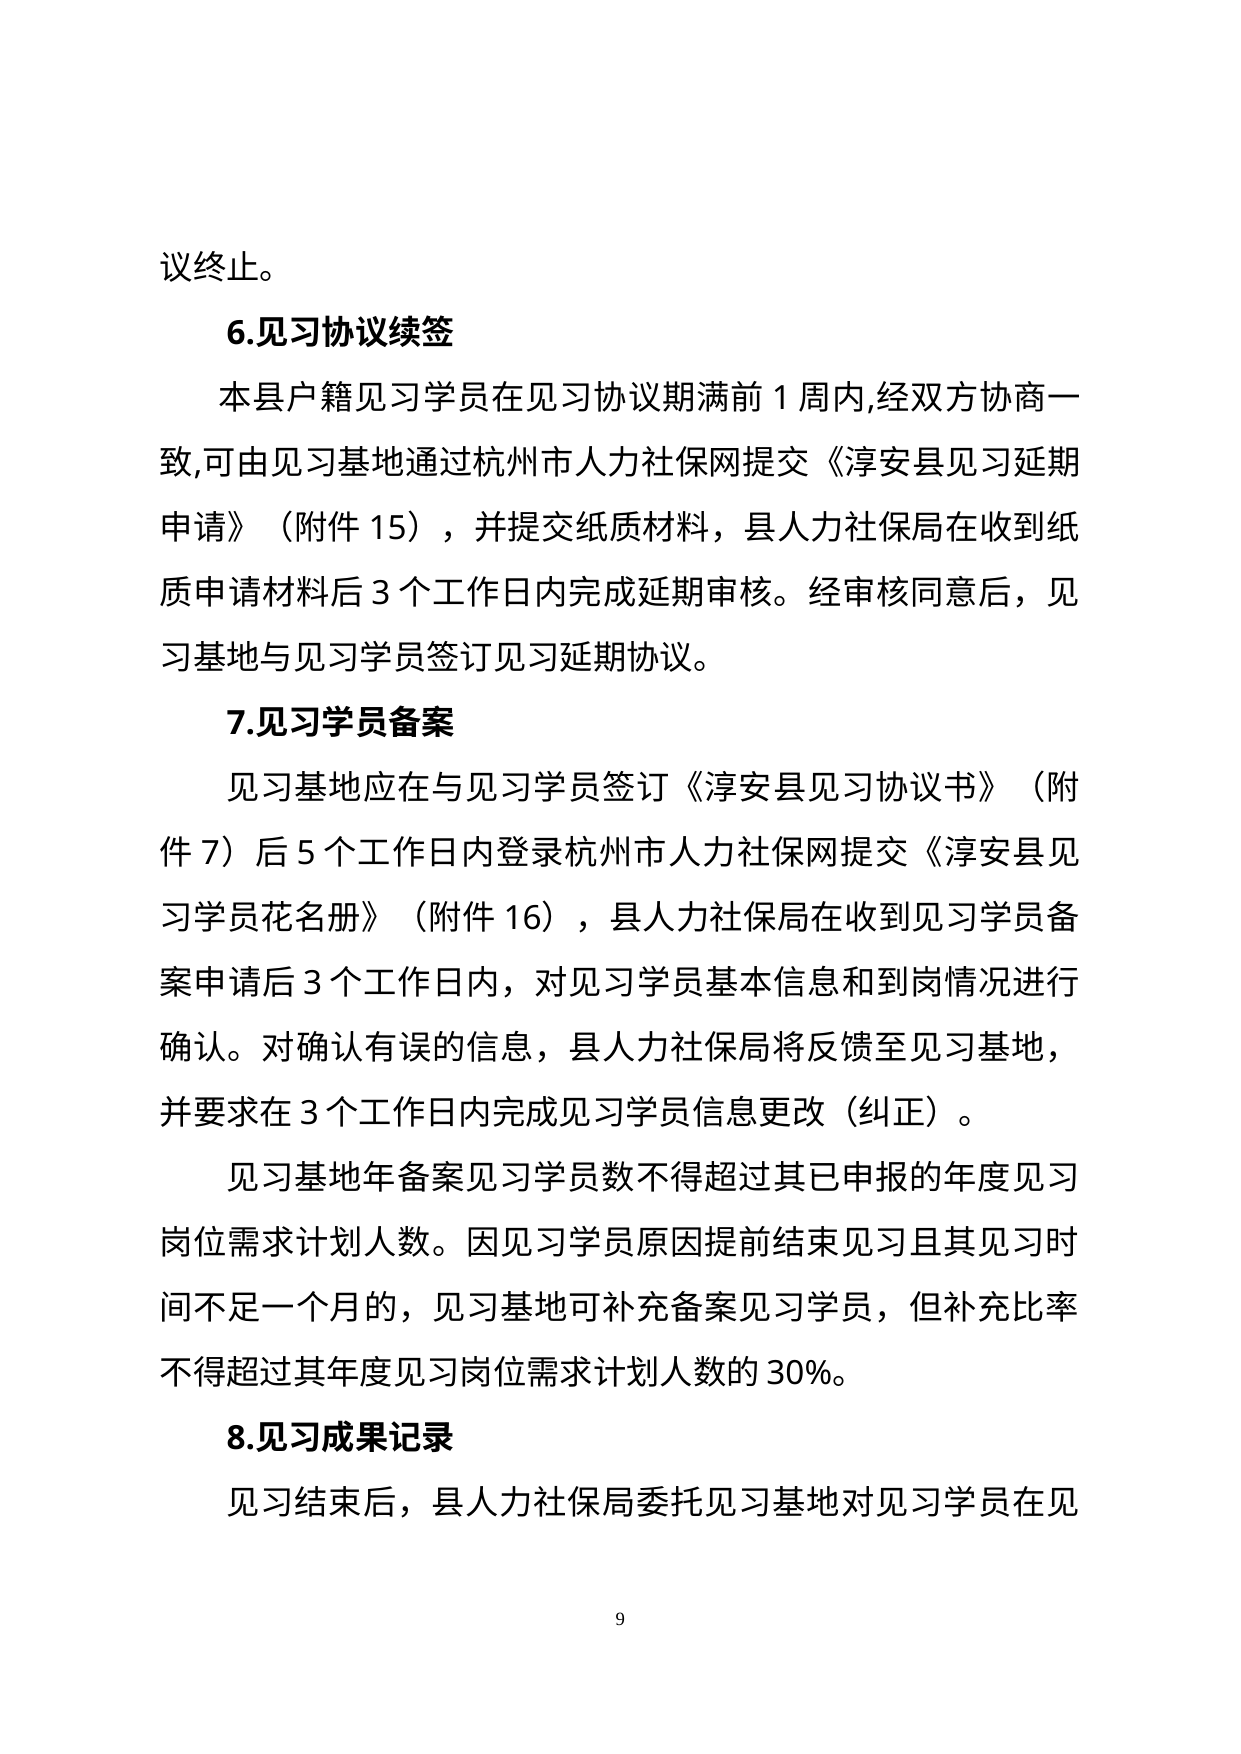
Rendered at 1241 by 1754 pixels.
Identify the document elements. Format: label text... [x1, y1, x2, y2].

text 8.见习成果记录 [159, 1403, 1081, 1468]
text 7.见习学员备案 [159, 688, 1081, 753]
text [159, 233, 1081, 298]
text 见习基地年备案见习学员数不得超过其已申报的年度见习岗位需求计划人数。因见习学员原因提前结束见习且其见习时间不足一个月的，见习基地可补充备案见习学员，但补充比率不得超过其年度见习岗位需求计划人数的30%。 [159, 1143, 1081, 1403]
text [159, 1468, 1081, 1533]
text 见习基地应在与见习学员签订《淳安县见习协议书》（附件7）后5个工作日内登录杭州市人力社保网提交《淳安县见习学员花名册》（附件16），县人力社保局在收到见习学员备案申请后3个工作日内，对见习学员基本信息和到岗情况进行确认。对确认有误的信息，县人力社保局将反馈至见习基地，并要求在3个工作日内完成见习学员信息更改（纠正）。 [159, 753, 1081, 1143]
text 本县户籍见习学员在见习协议期满前1周内,经双方协商一致,可由见习基地通过杭州市人力社保网提交《淳安县见习延期申请》（附件15），并提交纸质材料，县人力社保局在收到纸质申请材料后3个工作日内完成延期审核。经审核同意后，见习基地与见习学员签订见习延期协议。 [159, 363, 1081, 688]
text 6.见习协议续签 [159, 298, 1081, 363]
